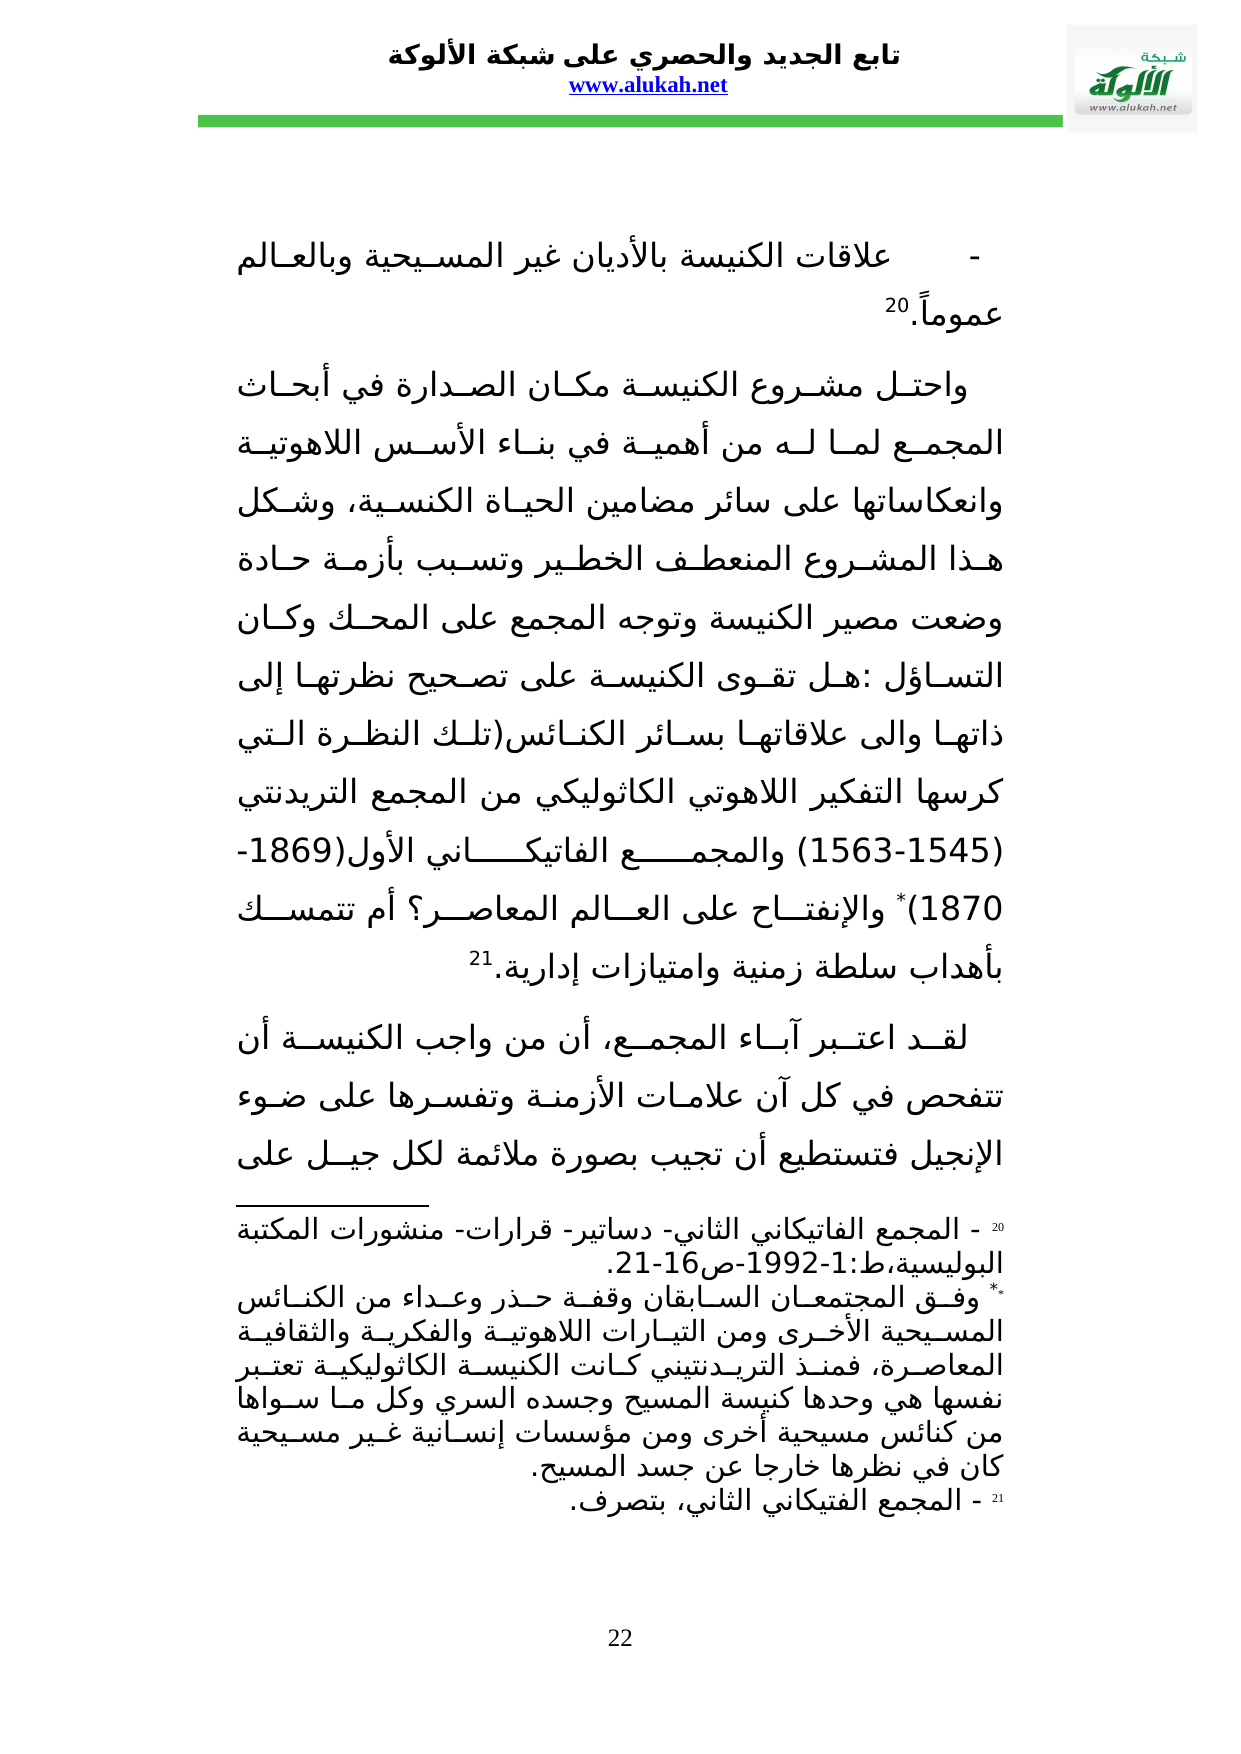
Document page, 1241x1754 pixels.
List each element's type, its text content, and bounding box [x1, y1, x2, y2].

text لقد اعتبر آباء المجمع، أن من واجب الكنيسة أن تتفحص في كل آن علامات الأزمنة وتفسرها على ضوء الإنجيل فتستطيع أن تجيب بصورة ملائمة لكل جيل على أسئلة الناس الدائمة حول معنى الحياة الحاضرة المستقبلية وحول العلاقات القائمة معها. [236, 1018, 1004, 1173]
text واحتل مشروع الكنيسة مكان الصدارة في أبحاث المجمع لما له من أهمية في بناء الأسس اللاهوتية وانعكاساتها على سائر مضامين الحياة الكنسية، وشكل هذا المشروع المنعطف الخطير وتسبب بأزمة حادة وضعت مصير الكنيسة وتوجه المجمع على المحك وكان التساؤل :هل تقوى الكنيسة على تصحيح نظرتها إلى ذاتها والى علاقاتها بسائر الكنائس(تلك النظرة التي كرسها التفكير اللاهوتي الكاثوليكي من المجمع التريدنتي (1545-1563) والمجمع الفاتيكاني الأول(1869-1870)* والإنفتاح على العالم المعاصر؟ أم تتمسك بأهداب سلطة زمنية وامتيازات إدارية. [236, 365, 1004, 986]
list علاقات الكنيسة بالأديان غير المسيحية وبالعالم عموماً. [236, 236, 1004, 333]
